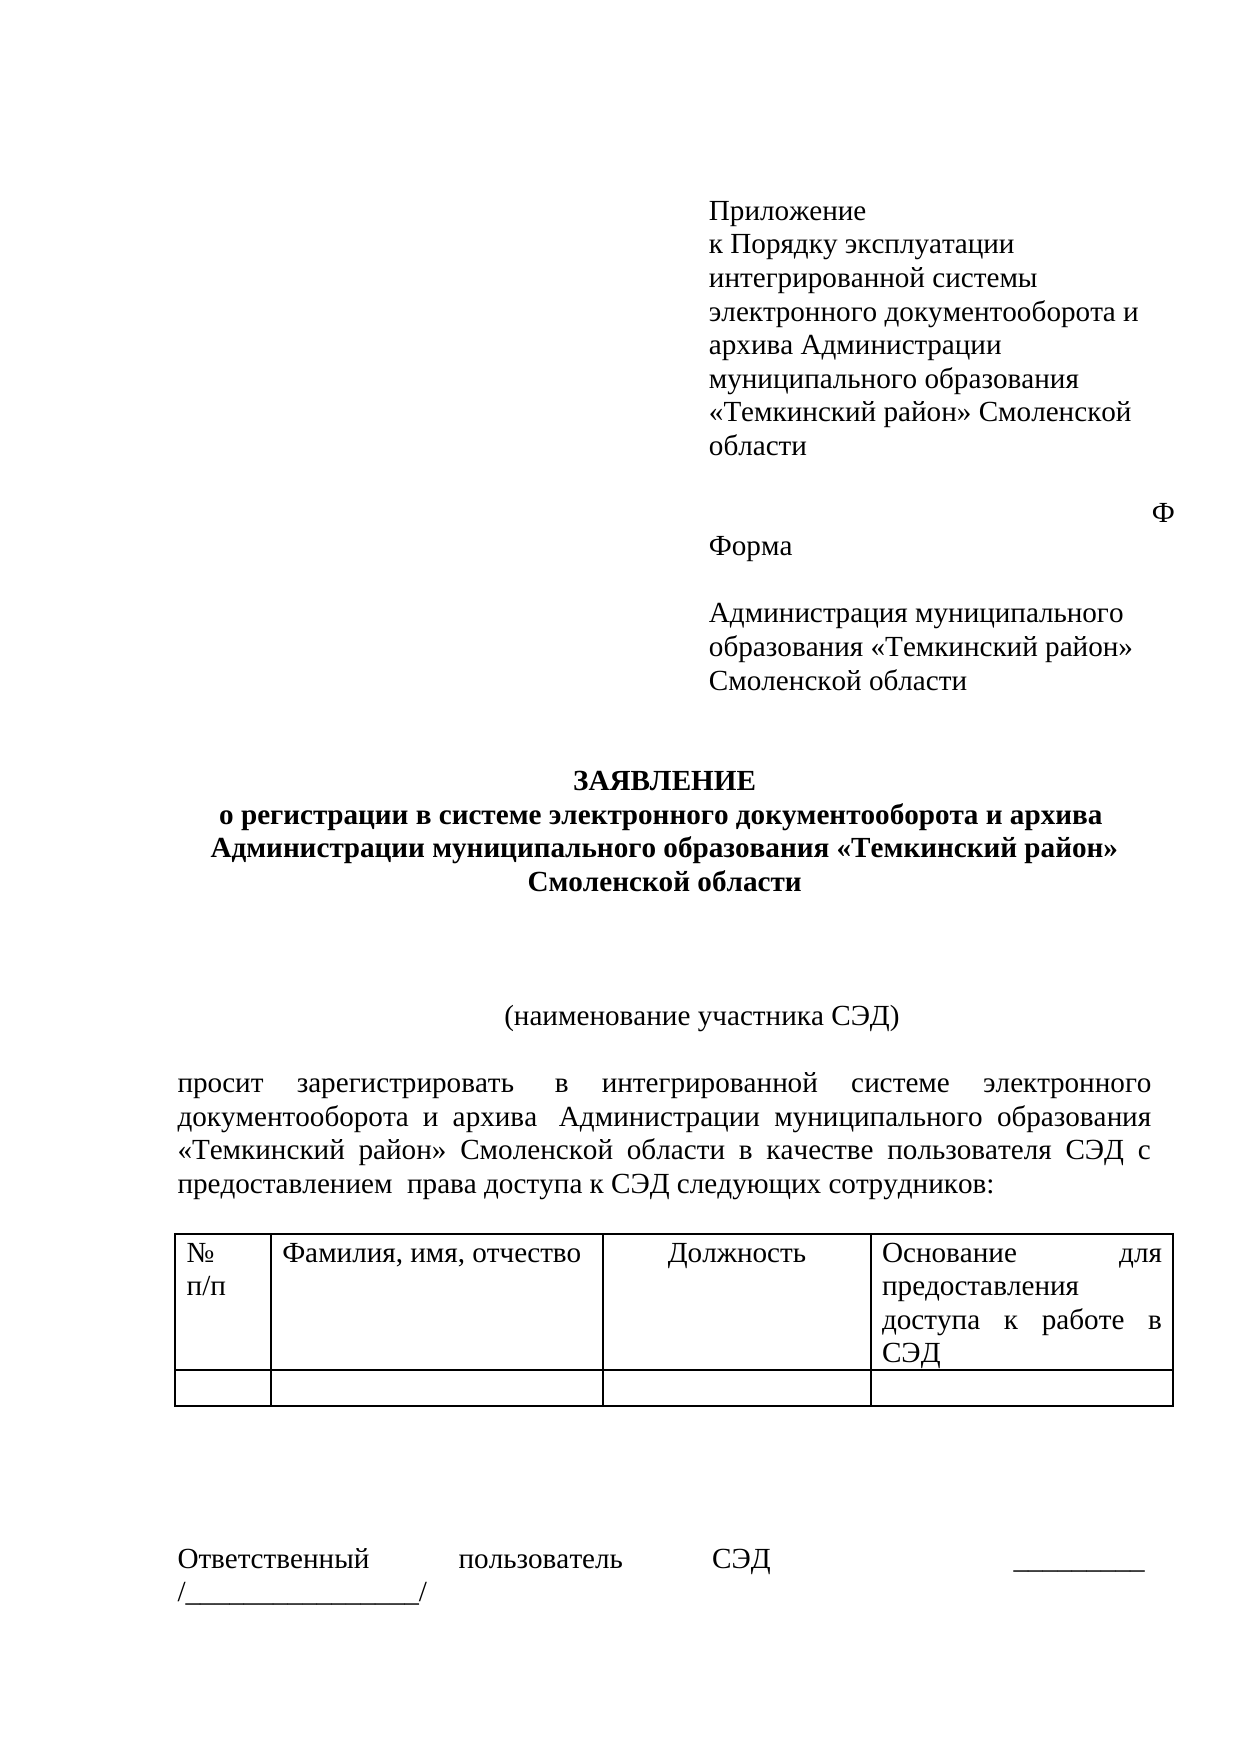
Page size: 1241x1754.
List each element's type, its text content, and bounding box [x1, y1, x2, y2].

text ЗАЯВЛЕНИЕ [177, 763, 1152, 797]
table_header Основание для предоставления доступа к работе в СЭД [872, 1235, 1172, 1369]
text о регистрации в системе электронного документооборота и архива Администрации муниципального образования «Темкинский район» Смоленской области [177, 797, 1152, 897]
text Администрация муниципального образования «Темкинский район» Смоленской области [709, 596, 1152, 696]
table_cell [604, 1371, 870, 1405]
text (наименование участника СЭД) [177, 998, 1152, 1032]
text Ответственный пользователь СЭД _________ /________________/ [177, 1541, 1152, 1608]
text просит зарегистрировать в интегрированной системе электронного документооборота и архива Администрации муниципального образования «Темкинский район» Смоленской области в качестве пользователя СЭД с предоставлением права доступа к СЭД следующих сотрудников: [177, 1065, 1152, 1199]
text ФФорма [709, 495, 1152, 562]
table_header № п/п [176, 1235, 270, 1369]
table_cell [176, 1371, 270, 1405]
table_header Фамилия, имя, отчество [272, 1235, 602, 1369]
text к Порядку эксплуатации интегрированной системы электронного документооборота и архива Администрации муниципального образования «Темкинский район» Смоленской области [709, 227, 1152, 461]
table_cell [272, 1371, 602, 1405]
table_cell [872, 1371, 1172, 1405]
table_header Должность [604, 1235, 870, 1369]
text Приложение [709, 189, 1152, 227]
